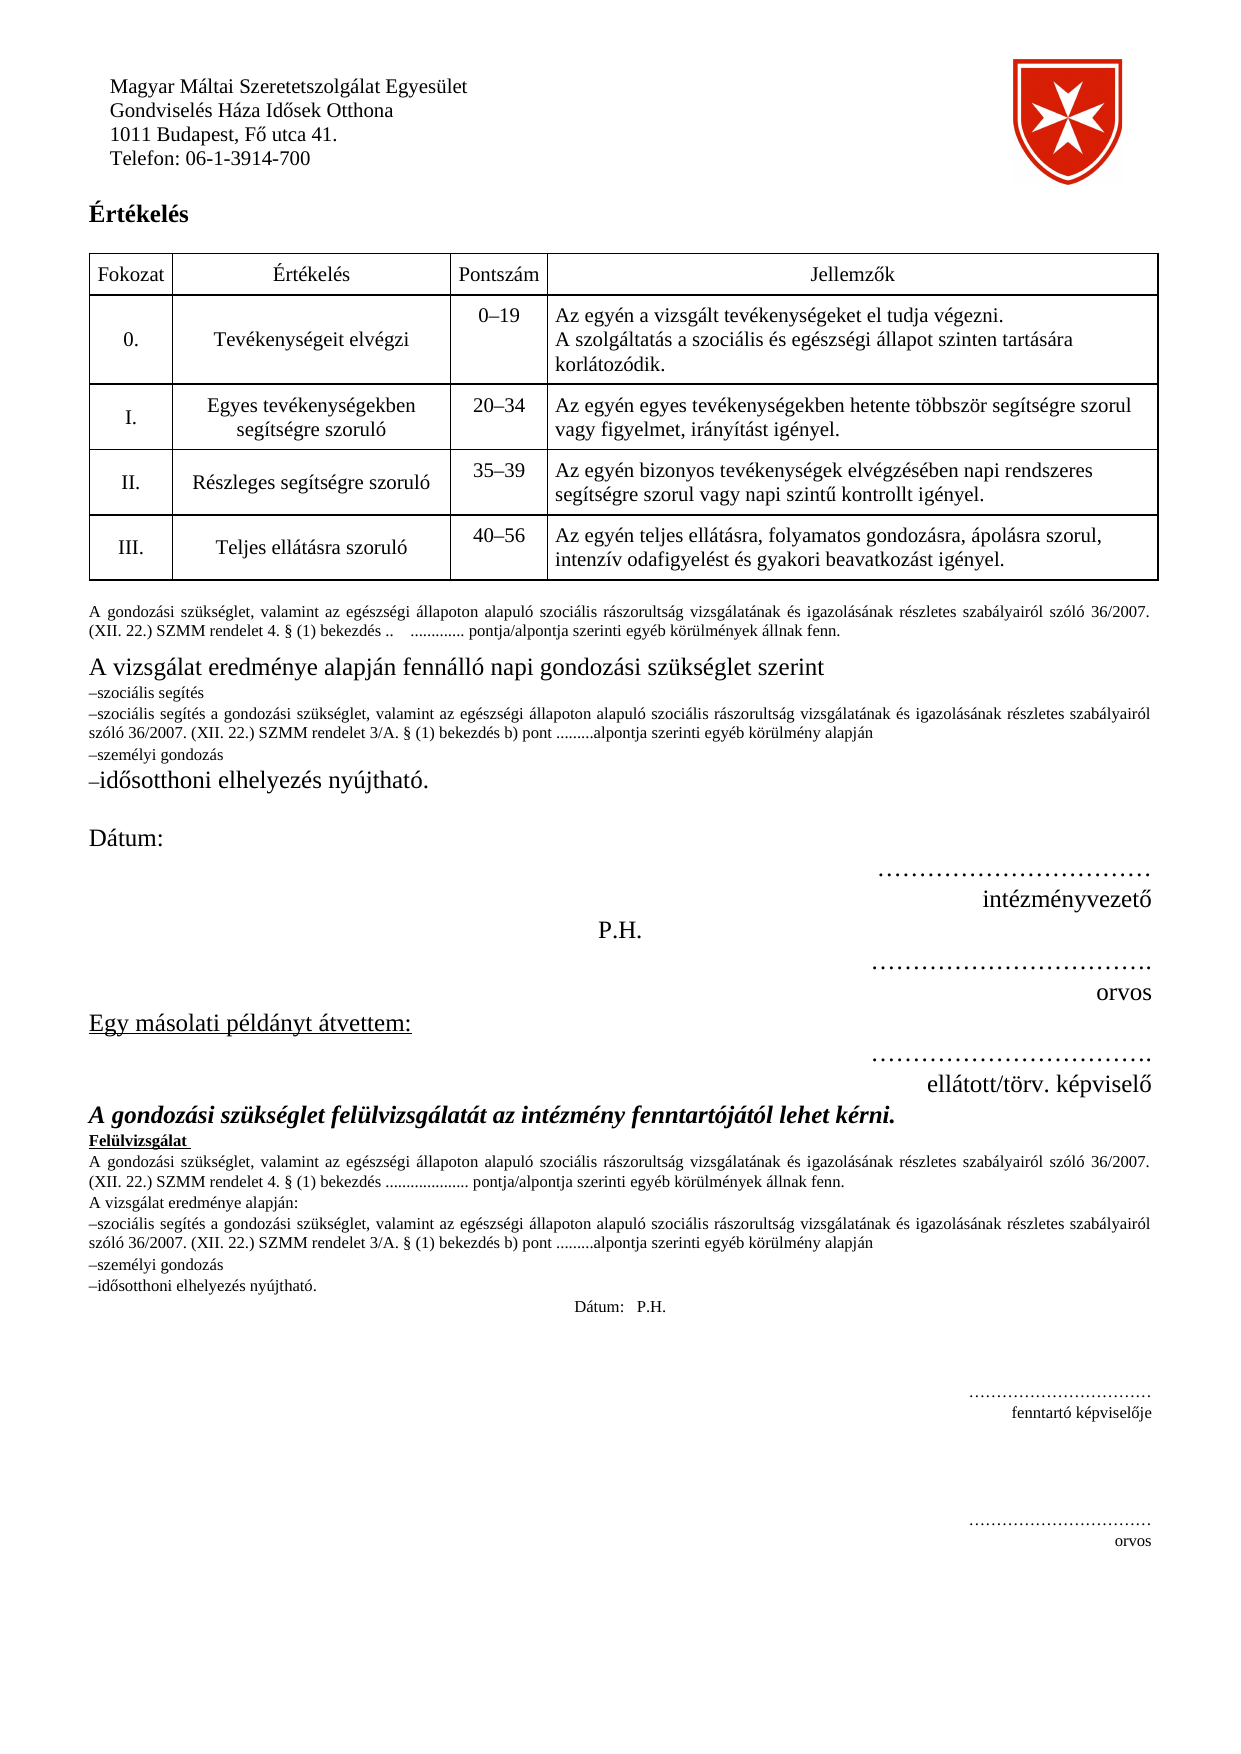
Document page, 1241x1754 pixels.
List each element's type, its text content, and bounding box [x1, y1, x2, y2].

picture [1013, 59, 1123, 185]
text Dátum: [89, 823, 1152, 851]
text A vizsgálat eredménye alapján fennálló napi gondozási szükséglet szerint [89, 652, 1152, 681]
text orvos [89, 1531, 1152, 1550]
text A gondozási szükséglet felülvizsgálatát az intézmény fenntartójától lehet kérni. [89, 1100, 1152, 1129]
text …………………………… [89, 1382, 1152, 1401]
text Dátum: P.H. [89, 1297, 1152, 1316]
text A gondozási szükséglet, valamint az egészségi állapoton alapuló szociális rászorultság vizsgálatának és igazolásának részletes szabályairól szóló 36/2007. (XII. 22.) SZMM rendelet 4. § (1) bekezdés .................... pontja/alpontja szerinti egyéb körülmények állnak fenn. [89, 1152, 1152, 1191]
table_header Pontszám [451, 254, 547, 294]
table_cell Részleges segítségre szoruló [173, 450, 450, 514]
table_cell I. [90, 385, 172, 449]
text …………………………… [89, 1509, 1152, 1528]
text Egy másolati példányt átvettem: [89, 1008, 1152, 1036]
text –személyi gondozás [89, 744, 1152, 763]
text orvos [89, 977, 1152, 1006]
table_cell 0. [90, 296, 172, 383]
text intézményvezető [89, 884, 1152, 913]
text Felülvizsgálat [89, 1131, 1152, 1150]
text –szociális segítés [89, 683, 1152, 702]
table_cell II. [90, 450, 172, 514]
table_cell 20–34 [451, 385, 547, 449]
text A vizsgálat eredménye alapján: [89, 1193, 1152, 1212]
table_cell 40–56 [451, 516, 547, 579]
table_cell Teljes ellátásra szoruló [173, 516, 450, 579]
table_header Jellemzők [548, 254, 1157, 294]
text Értékelés [89, 199, 1152, 228]
table_cell 35–39 [451, 450, 547, 514]
text A gondozási szükséglet, valamint az egészségi állapoton alapuló szociális rászorultság vizsgálatának és igazolásának részletes szabályairól szóló 36/2007. (XII. 22.) SZMM rendelet 4. § (1) bekezdés .. ............. pontja/alpontja szerinti egyéb körülmények állnak fenn. [89, 602, 1152, 640]
text P.H. [89, 915, 1152, 944]
table_header Fokozat [90, 254, 172, 294]
text –személyi gondozás [89, 1254, 1152, 1273]
text –idősotthoni elhelyezés nyújtható. [89, 1276, 1152, 1295]
text ……………………………. [89, 946, 1152, 975]
table_cell III. [90, 516, 172, 579]
table_cell Az egyén teljes ellátásra, folyamatos gondozásra, ápolásra szorul, intenzív odafigyelést és gyakori beavatkozást igényel. [548, 516, 1157, 579]
table_cell 0–19 [451, 296, 547, 383]
table_header Értékelés [173, 254, 450, 294]
table_cell Egyes tevékenységekben segítségre szoruló [173, 385, 450, 449]
text ……………………………. [89, 1038, 1152, 1067]
text –szociális segítés a gondozási szükséglet, valamint az egészségi állapoton alapuló szociális rászorultság vizsgálatának és igazolásának részletes szabályairól szóló 36/2007. (XII. 22.) SZMM rendelet 3/A. § (1) bekezdés b) pont .........alpontja szerinti egyéb körülmény alapján [89, 704, 1152, 742]
table_cell Az egyén bizonyos tevékenységek elvégzésében napi rendszeres segítségre szorul vagy napi szintű kontrollt igényel. [548, 450, 1157, 514]
text …………………………… [89, 853, 1152, 882]
text fenntartó képviselője [89, 1403, 1152, 1422]
table_cell Az egyén a vizsgált tevékenységeket el tudja végezni. A szolgáltatás a szociális és egészségi állapot szinten tartására korlátozódik. [548, 296, 1157, 383]
text –idősotthoni elhelyezés nyújtható. [89, 766, 1152, 794]
table_cell Tevékenységeit elvégzi [173, 296, 450, 383]
table_cell Az egyén egyes tevékenységekben hetente többször segítségre szorul vagy figyelmet, irányítást igényel. [548, 385, 1157, 449]
text –szociális segítés a gondozási szükséglet, valamint az egészségi állapoton alapuló szociális rászorultság vizsgálatának és igazolásának részletes szabályairól szóló 36/2007. (XII. 22.) SZMM rendelet 3/A. § (1) bekezdés b) pont .........alpontja szerinti egyéb körülmény alapján [89, 1214, 1152, 1252]
text ellátott/törv. képviselő [89, 1069, 1152, 1098]
